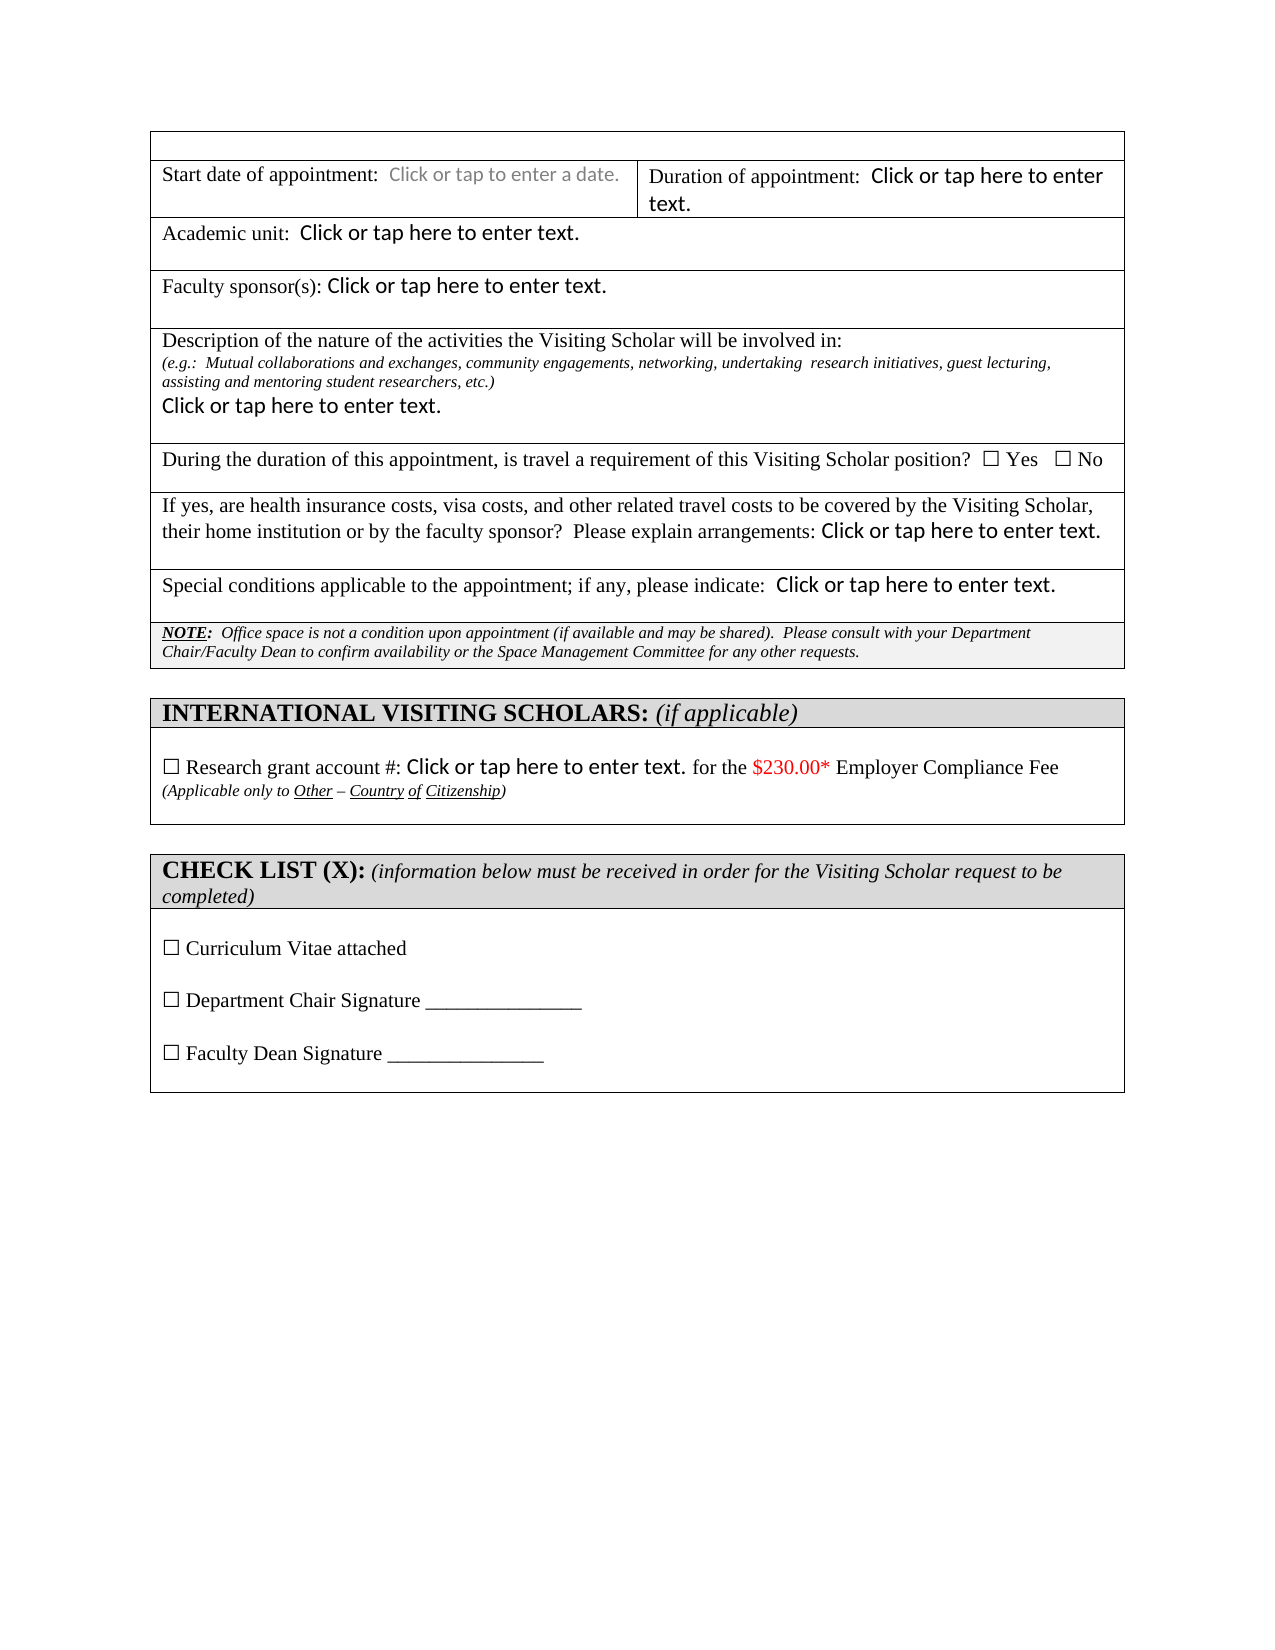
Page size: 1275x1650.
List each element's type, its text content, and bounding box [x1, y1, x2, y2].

table_cell Duration of appointment: [638, 161, 1124, 217]
table_cell NOTE: Office space is not a condition upon appointment (if available and may be shared). Please consult with your Department Chair/Faculty Dean to confirm availability or the Space Management Committee for any other requests. [151, 623, 1124, 668]
table_cell During the duration of this appointment, is travel a requirement of this Visiting Scholar position? Yes No [151, 444, 1124, 492]
table_header INTERNATIONAL VISITING SCHOLARS: (if applicable) [151, 699, 1124, 727]
table_cell Special conditions applicable to the appointment; if any, please indicate: [151, 570, 1124, 622]
table_header CHECK LIST (X): (information below must be received in order for the Visiting Scholar request to be completed) [151, 855, 1124, 908]
table_cell Description of the nature of the activities the Visiting Scholar will be involved in: (e.g.: Mutual collaborations and exchanges, community engagements, networking, undertaking research initiatives, guest lecturing, assisting and mentoring student researchers, etc.) [151, 329, 1124, 443]
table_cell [151, 132, 1124, 160]
table_cell Faculty sponsor(s): [151, 271, 1124, 327]
table_cell Curriculum Vitae attached Department Chair Signature _______________ Faculty Dean Signature _______________ [151, 909, 1124, 1092]
table_cell Start date of appointment: [151, 161, 637, 217]
table_cell If yes, are health insurance costs, visa costs, and other related travel costs to be covered by the Visiting Scholar, their home institution or by the faculty sponsor? Please explain arrangements: [151, 493, 1124, 569]
table_cell Academic unit: [151, 218, 1124, 270]
table_cell Research grant account #: for the $230.00* Employer Compliance Fee (Applicable only to Other – Country of Citizenship) [151, 728, 1124, 824]
